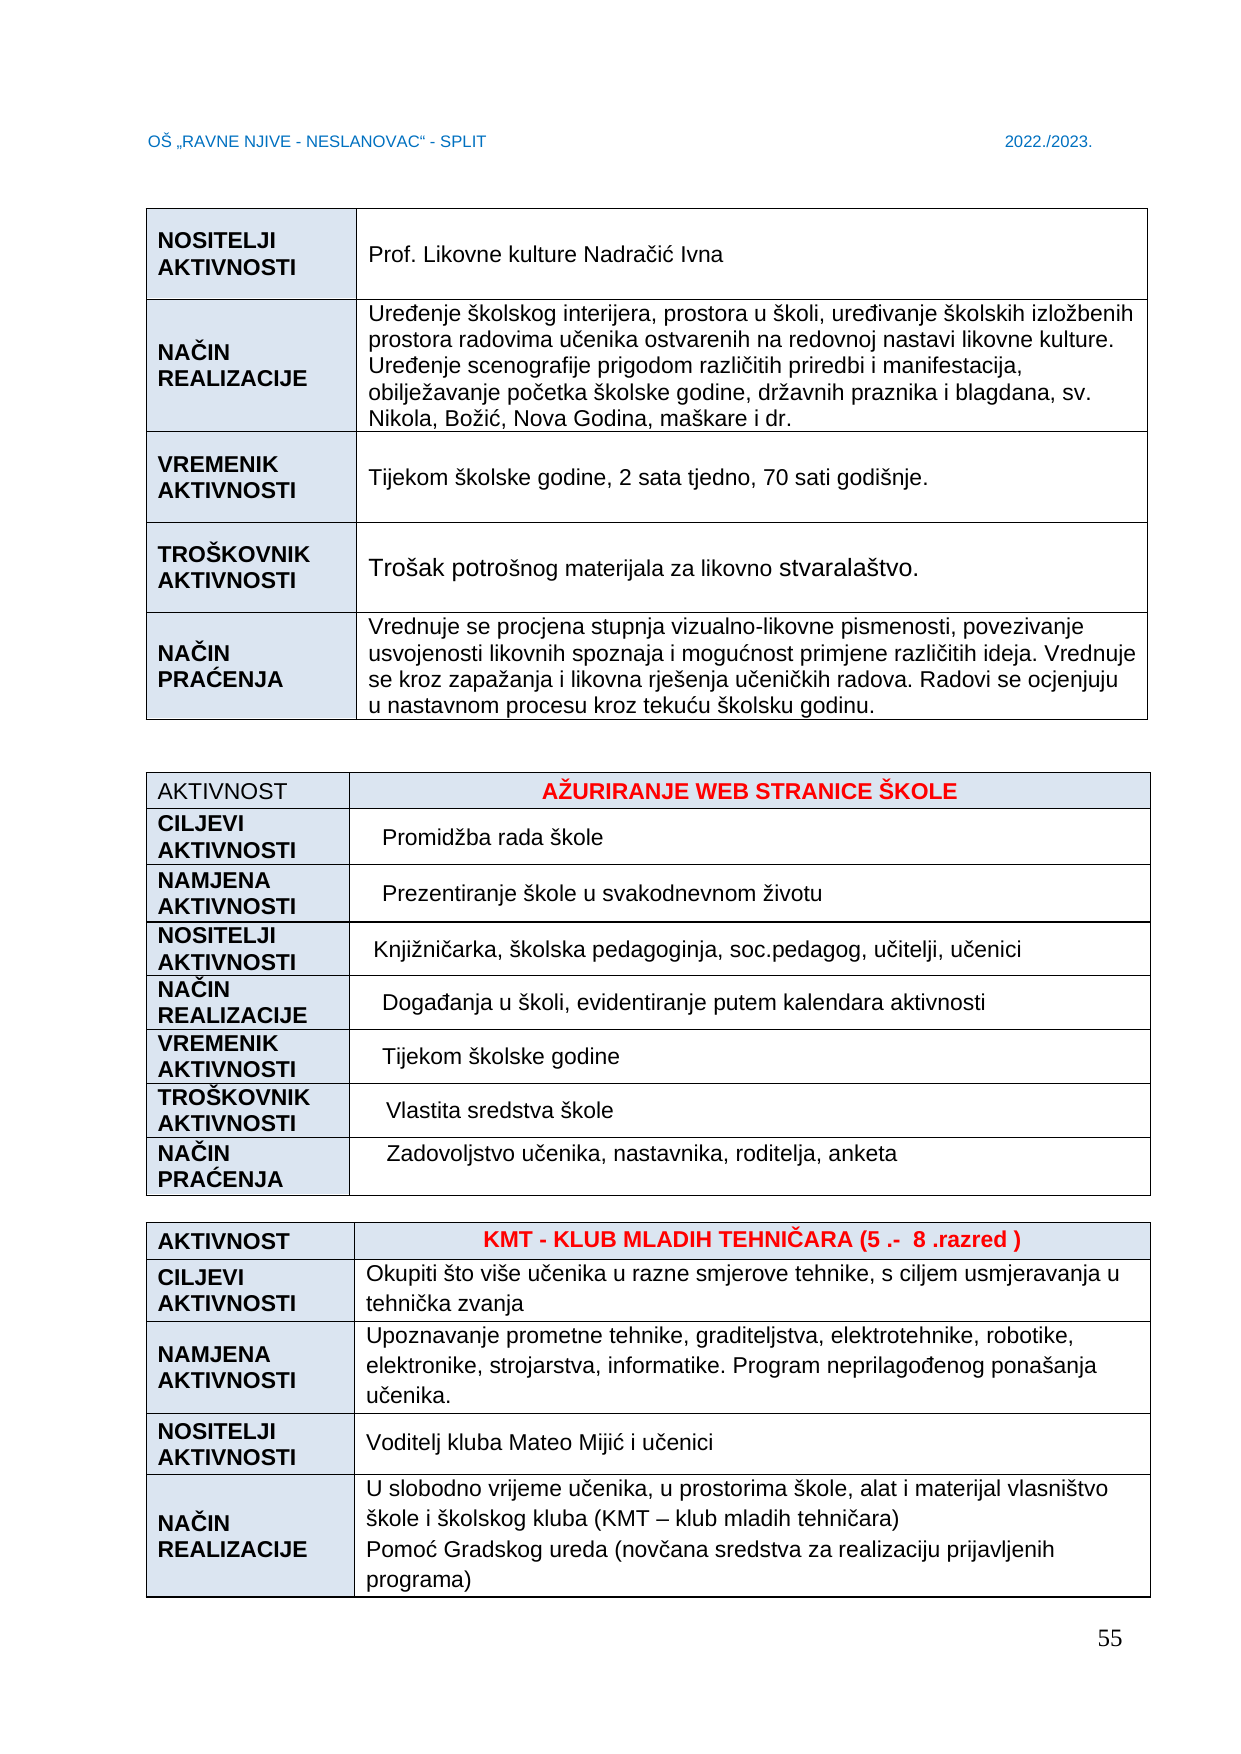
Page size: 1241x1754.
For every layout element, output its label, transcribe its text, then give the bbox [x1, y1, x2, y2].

table_header AKTIVNOST [147, 1223, 354, 1259]
table_cell Knjižničarka, školska pedagoginja, soc.pedagog, učitelji, učenici [350, 923, 1150, 975]
table_cell Događanja u školi, evidentiranje putem kalendara aktivnosti [350, 976, 1150, 1029]
table_cell NAMJENA AKTIVNOSTI [147, 1322, 354, 1413]
table_header AKTIVNOST [147, 773, 349, 808]
table_header KMT - KLUB MLADIH TEHNIČARA (5 .- 8 .razred ) [355, 1223, 1150, 1259]
table_cell NAČIN PRAĆENJA [147, 1138, 349, 1194]
table_cell Prof. Likovne kulture Nadračić Ivna [357, 209, 1147, 298]
table_cell NOSITELJI AKTIVNOSTI [147, 1414, 354, 1474]
table_cell VREMENIK AKTIVNOSTI [147, 1030, 349, 1083]
table_cell NAČIN REALIZACIJE [147, 300, 356, 431]
table_cell Promidžba rada škole [350, 809, 1150, 864]
table_cell CILJEVI AKTIVNOSTI [147, 809, 349, 864]
table_cell VREMENIK AKTIVNOSTI [147, 432, 356, 522]
table_cell NAČIN REALIZACIJE [147, 976, 349, 1029]
table_cell NOSITELJI AKTIVNOSTI [147, 923, 349, 975]
table_header AŽURIRANJE WEB STRANICE ŠKOLE [350, 773, 1150, 808]
table_cell Voditelj kluba Mateo Mijić i učenici [355, 1414, 1150, 1474]
table_cell Vlastita sredstva škole [350, 1084, 1150, 1137]
table_cell TROŠKOVNIK AKTIVNOSTI [147, 523, 356, 612]
table_cell NAMJENA AKTIVNOSTI [147, 865, 349, 921]
table_cell NOSITELJI AKTIVNOSTI [147, 209, 356, 298]
table_cell U slobodno vrijeme učenika, u prostorima škole, alat i materijal vlasništvo škole i školskog kluba (KMT – klub mladih tehničara) Pomoć Gradskog ureda (novčana sredstva za realizaciju prijavljenih programa) [355, 1475, 1150, 1596]
table_cell Trošak potrošnog materijala za likovno stvaralaštvo. [357, 523, 1147, 612]
table_cell NAČIN REALIZACIJE [147, 1475, 354, 1596]
table_cell CILJEVI AKTIVNOSTI [147, 1260, 354, 1321]
table_cell Okupiti što više učenika u razne smjerove tehnike, s ciljem usmjeravanja u tehnička zvanja [355, 1260, 1150, 1321]
table_cell NAČIN PRAĆENJA [147, 613, 356, 718]
table_cell Vrednuje se procjena stupnja vizualno-likovne pismenosti, povezivanje usvojenosti likovnih spoznaja i mogućnost primjene različitih ideja. Vrednuje se kroz zapažanja i likovna rješenja učeničkih radova. Radovi se ocjenjuju u nastavnom procesu kroz tekuću školsku godinu. [357, 613, 1147, 718]
table_cell Zadovoljstvo učenika, nastavnika, roditelja, anketa [350, 1138, 1150, 1194]
table_cell TROŠKOVNIK AKTIVNOSTI [147, 1084, 349, 1137]
table_cell Tijekom školske godine [350, 1030, 1150, 1083]
table_cell Uređenje školskog interijera, prostora u školi, uređivanje školskih izložbenih prostora radovima učenika ostvarenih na redovnoj nastavi likovne kulture. Uređenje scenografije prigodom različitih priredbi i manifestacija, obilježavanje početka školske godine, državnih praznika i blagdana, sv. Nikola, Božić, Nova Godina, maškare i dr. [357, 300, 1147, 431]
table_cell Upoznavanje prometne tehnike, graditeljstva, elektrotehnike, robotike, elektronike, strojarstva, informatike. Program neprilagođenog ponašanja učenika. [355, 1322, 1150, 1413]
table_cell Prezentiranje škole u svakodnevnom životu [350, 865, 1150, 921]
table_cell Tijekom školske godine, 2 sata tjedno, 70 sati godišnje. [357, 432, 1147, 522]
